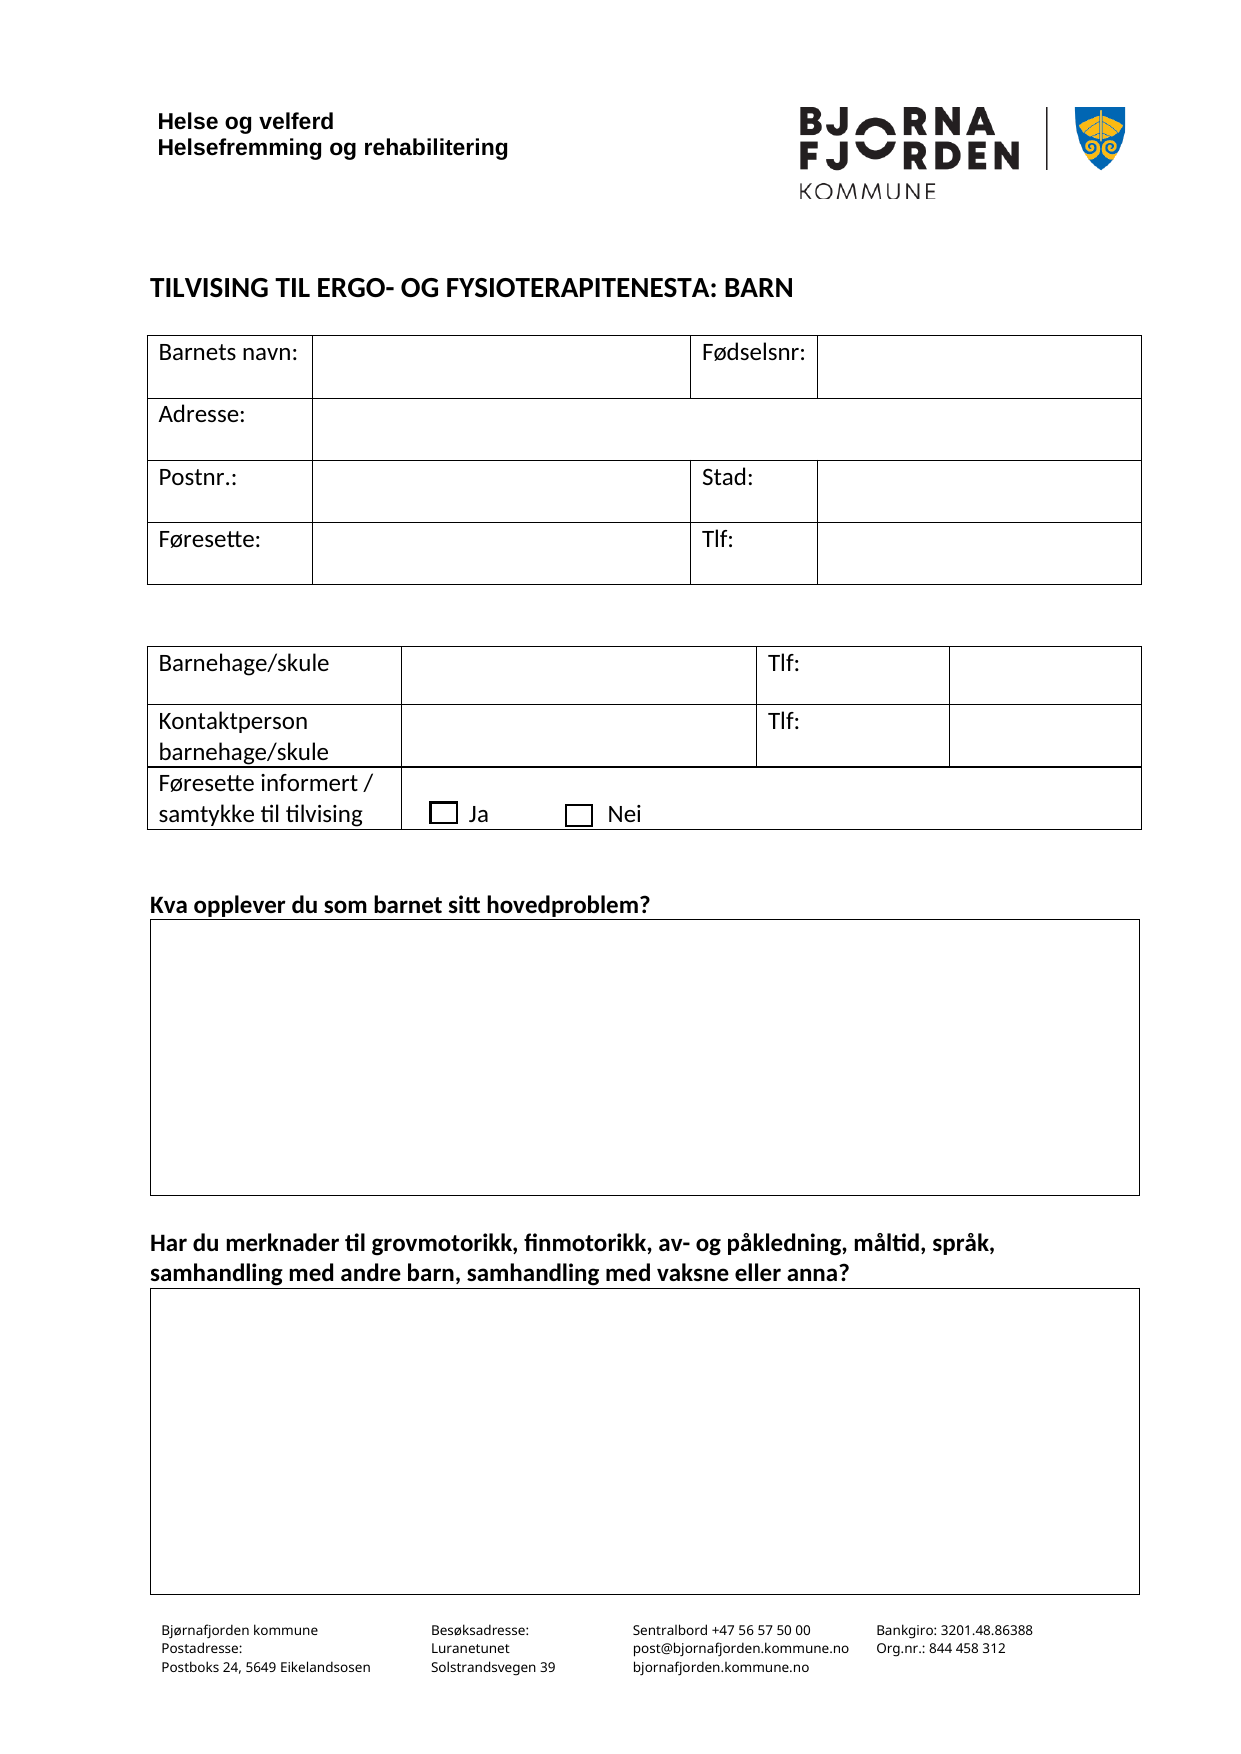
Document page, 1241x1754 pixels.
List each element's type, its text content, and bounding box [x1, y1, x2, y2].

table_cell [818, 461, 1141, 522]
table_cell Føresette: [148, 523, 312, 584]
table_header [818, 336, 1141, 397]
table_header [151, 1289, 1139, 1594]
table_header Barnets navn: [148, 336, 312, 397]
table_cell Postnr.: [148, 461, 312, 522]
table_header [950, 647, 1141, 704]
table_cell Føresette informert / samtykke til tilvising [148, 768, 401, 828]
text TILVISING TIL ERGO- OG FYSIOTERAPITENESTA: BARN [150, 269, 1100, 305]
table_cell Kontaktperson barnehage/skule [148, 705, 401, 766]
table_cell Tlf: [757, 705, 949, 766]
table_header Fødselsnr: [691, 336, 817, 397]
table_cell [313, 399, 1141, 459]
text Har du merknader til grovmotorikk, finmotorikk, av- og påkledning, måltid, språk, samhandling med andre barn, samhandling med vaksne eller anna? [150, 1227, 1100, 1288]
table_header Tlf: [757, 647, 949, 704]
table_header [151, 920, 1139, 1195]
table_cell [313, 523, 690, 584]
table_header [313, 336, 690, 397]
table_cell [313, 461, 690, 522]
table_header Barnehage/skule [148, 647, 401, 704]
table_cell Tlf: [691, 523, 817, 584]
table_cell Stad: [691, 461, 817, 522]
table_cell [402, 705, 756, 766]
table_cell Ja Nei [402, 768, 1141, 828]
table_cell Adresse: [148, 399, 312, 459]
table_header [402, 647, 756, 704]
table_cell [950, 705, 1141, 766]
text Kva opplever du som barnet sitt hovedproblem? [150, 889, 1100, 919]
table_cell [818, 523, 1141, 584]
